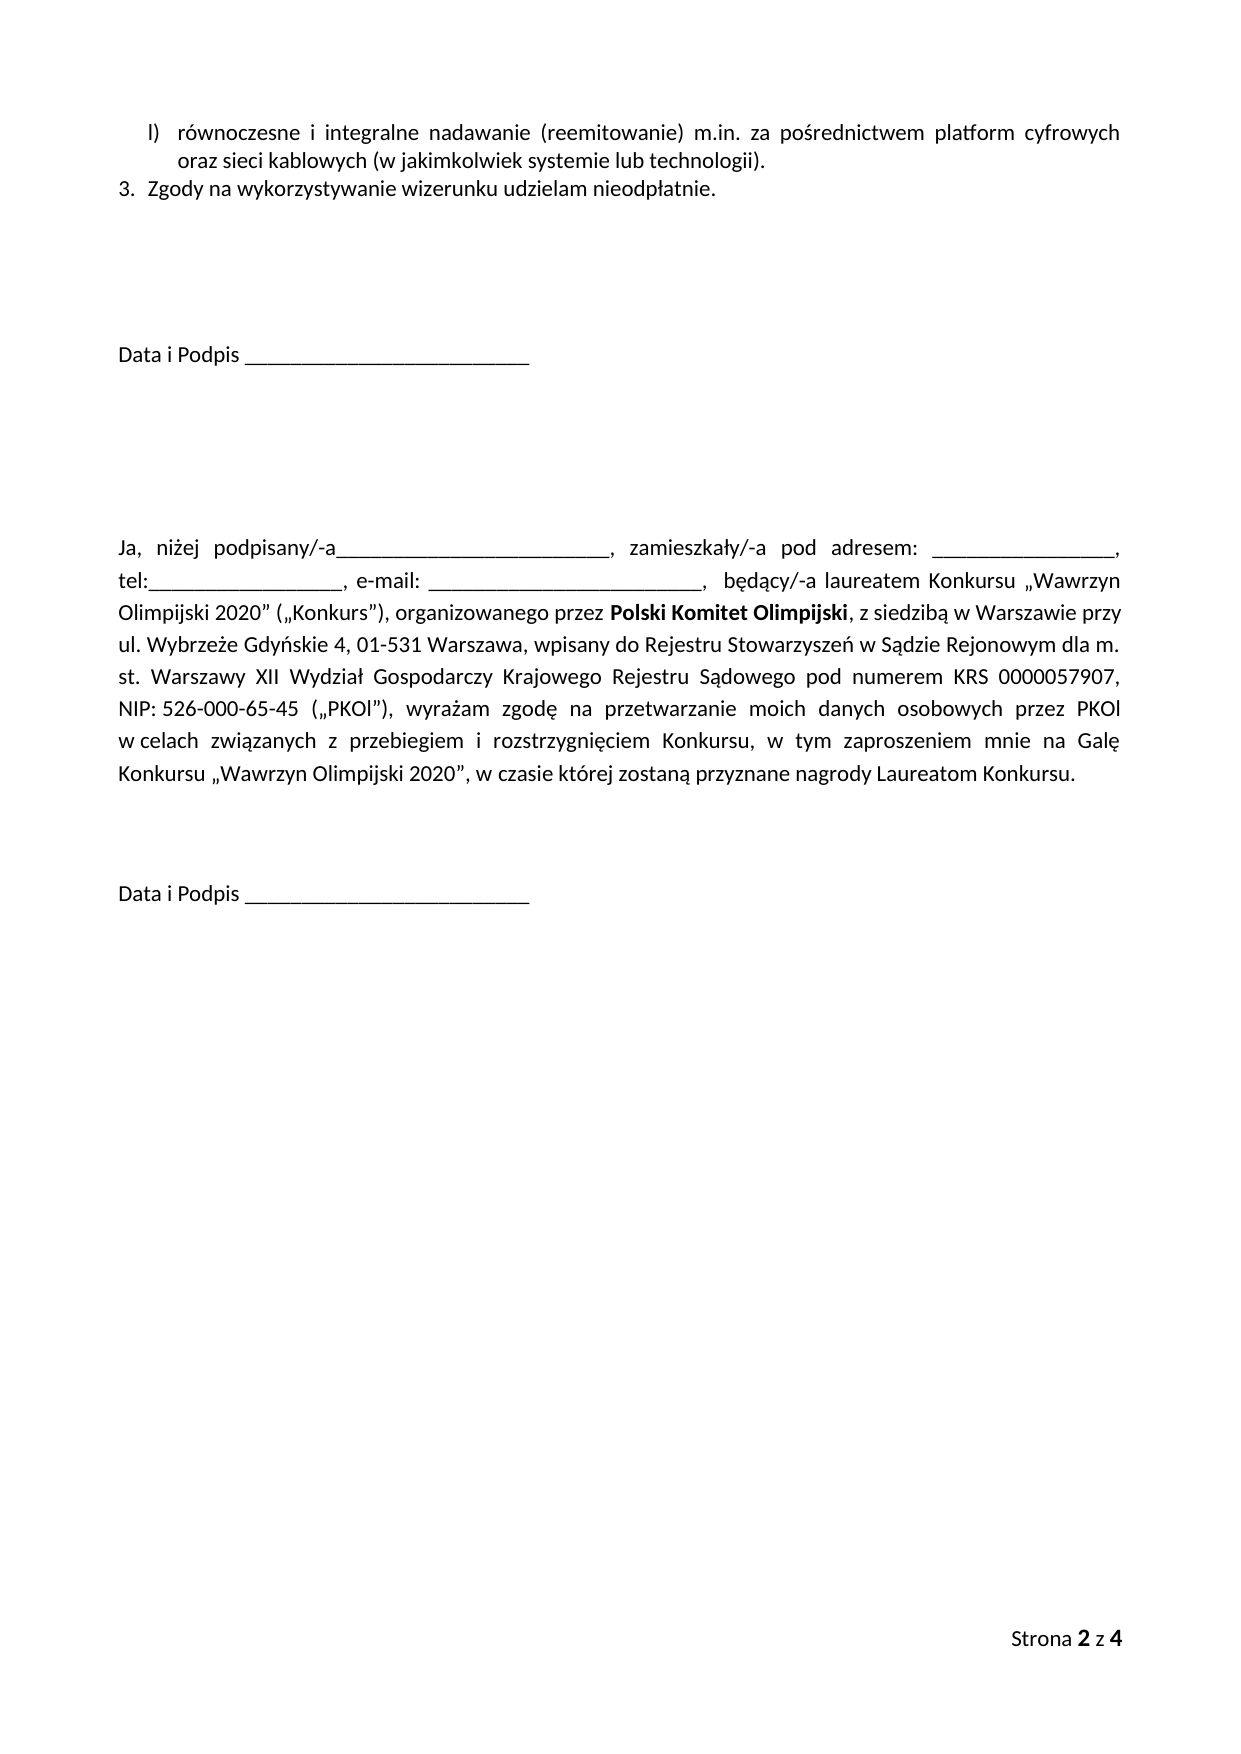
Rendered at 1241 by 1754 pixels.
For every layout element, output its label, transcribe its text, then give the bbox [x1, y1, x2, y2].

text Data i Podpis _________________________ [118, 879, 1122, 907]
text Ja, niżej podpisany/-a________________________, zamieszkały/-a pod adresem: ________________, tel:_________________, e-mail: ________________________, będący/-a laureatem Konkursu „Wawrzyn Olimpijski 2020” („Konkurs”), organizowanego przez Polski Komitet Olimpijski, z siedzibą w Warszawie przy ul. Wybrzeże Gdyńskie 4, 01-531 Warszawa, wpisany do Rejestru Stowarzyszeń w Sądzie Rejonowym dla m. st. Warszawy XII Wydział Gospodarczy Krajowego Rejestru Sądowego pod numerem KRS 0000057907, NIP: 526-000-65-45 („PKOl”), wyrażam zgodę na przetwarzanie moich danych osobowych przez PKOl w celach związanych z przebiegiem i rozstrzygnięciem Konkursu, w tym zaproszeniem mnie na Galę Konkursu „Wawrzyn Olimpijski 2020”, w czasie której zostaną przyznane nagrody Laureatom Konkursu. [118, 533, 1122, 787]
list równoczesne i integralne nadawanie (reemitowanie) m.in. za pośrednictwem platform cyfrowych oraz sieci kablowych (w jakimkolwiek systemie lub technologii). [148, 118, 1122, 174]
list Zgody na wykorzystywanie wizerunku udzielam nieodpłatnie. [118, 174, 1122, 202]
text Data i Podpis _________________________ [118, 340, 1122, 368]
